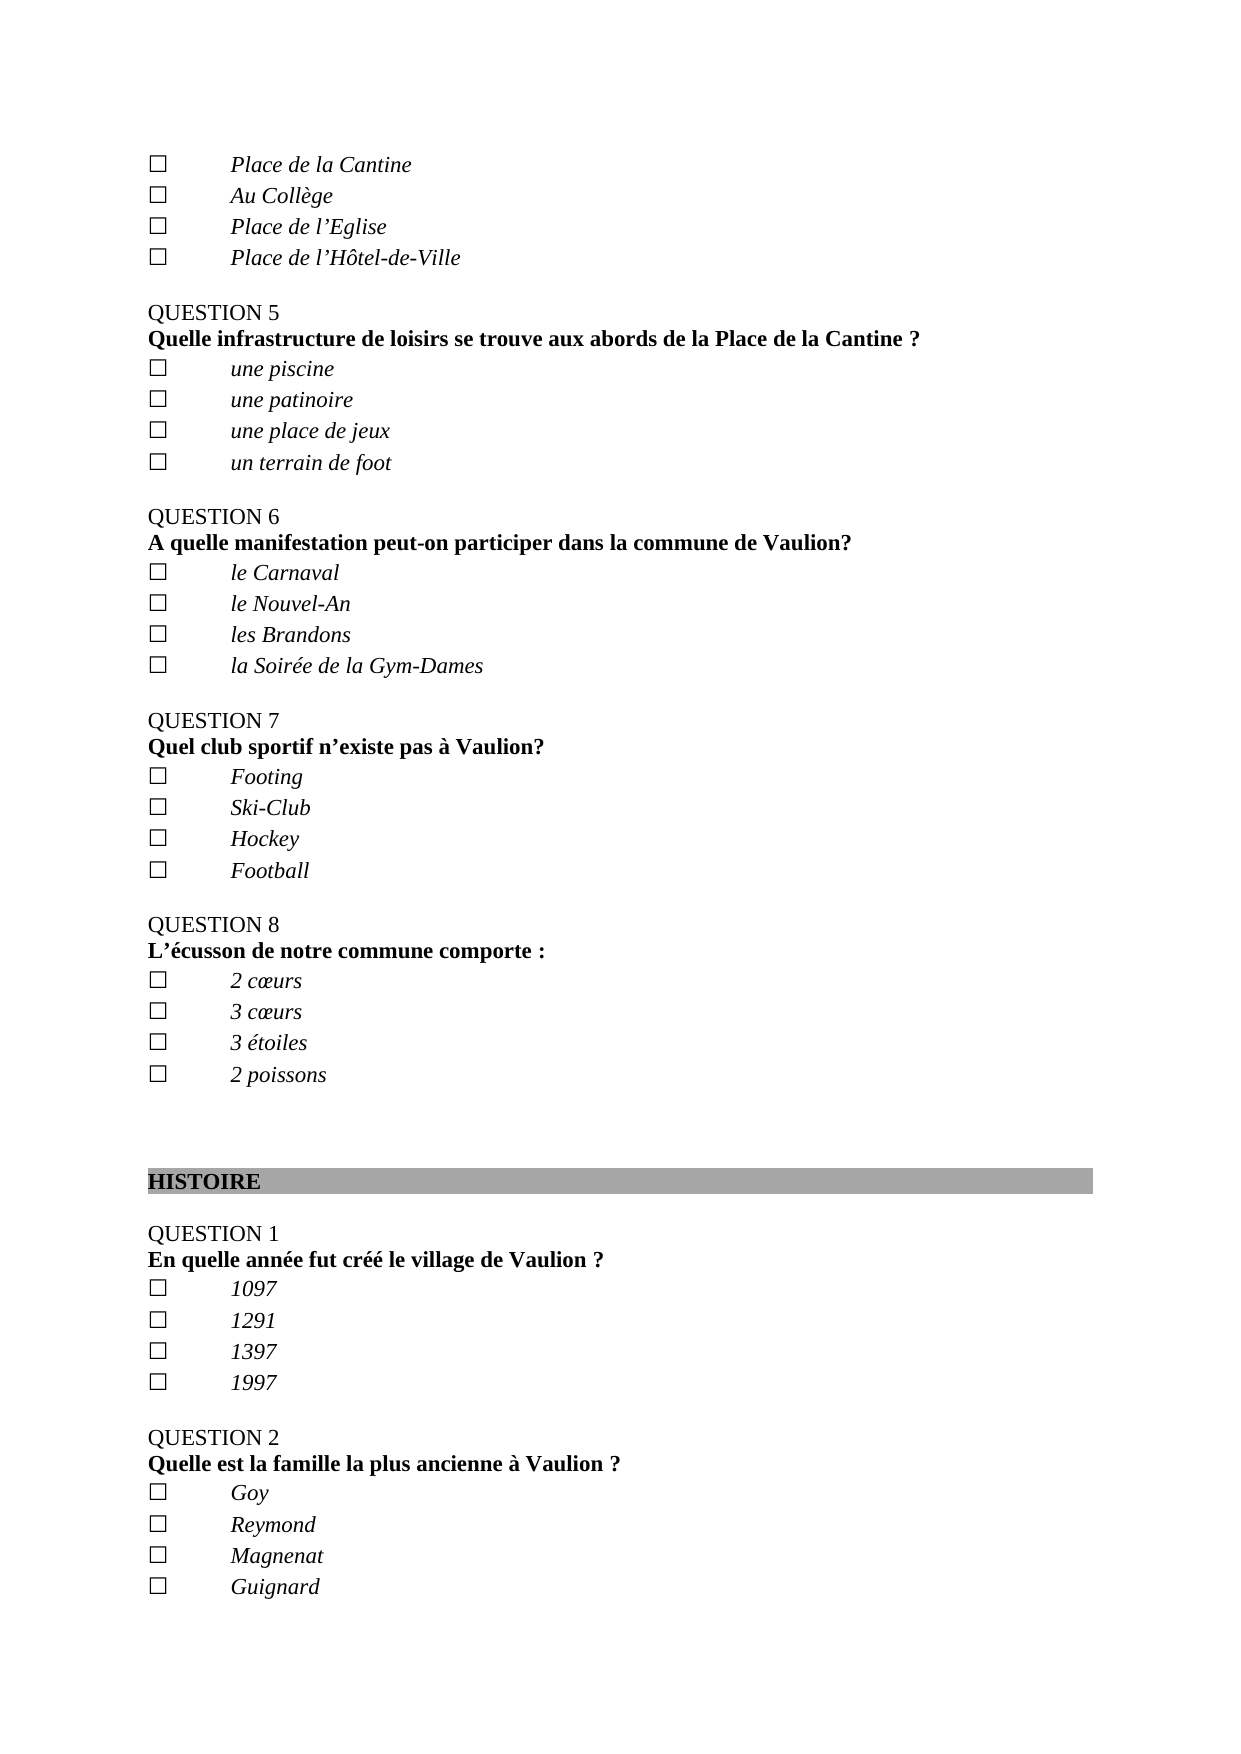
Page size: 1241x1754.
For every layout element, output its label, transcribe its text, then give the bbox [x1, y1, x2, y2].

text une place de jeux [148, 414, 1093, 445]
text le Nouvel-An [148, 587, 1093, 618]
text QUESTION 7 [148, 707, 1093, 733]
text Footing [148, 760, 1093, 791]
text QUESTION 5 [148, 299, 1093, 325]
text Hockey [148, 822, 1093, 853]
text une piscine [148, 352, 1093, 383]
text Reymond [148, 1508, 1093, 1539]
text 1997 [148, 1366, 1093, 1397]
text une patinoire [148, 383, 1093, 414]
text Quel club sportif n’existe pas à Vaulion? [148, 733, 1093, 760]
text un terrain de foot [148, 445, 1093, 477]
text QUESTION 6 [148, 503, 1093, 529]
text A quelle manifestation peut-on participer dans la commune de Vaulion? [148, 529, 1093, 556]
text 1291 [148, 1303, 1093, 1335]
text la Soirée de la Gym-Dames [148, 649, 1093, 681]
text Ski-Club [148, 791, 1093, 822]
text Place de l’Hôtel-de-Ville [148, 241, 1093, 273]
text Quelle est la famille la plus ancienne à Vaulion ? [148, 1450, 1093, 1476]
text 1097 [148, 1272, 1093, 1303]
text 3 cœurs [148, 995, 1093, 1026]
text 3 étoiles [148, 1026, 1093, 1058]
text Place de la Cantine [148, 148, 1093, 179]
text Magnenat [148, 1539, 1093, 1570]
text HISTOIRE [148, 1168, 1093, 1194]
text Place de l’Eglise [148, 210, 1093, 241]
text les Brandons [148, 618, 1093, 649]
text 2 cœurs [148, 964, 1093, 995]
text Football [148, 853, 1093, 885]
text L’écusson de notre commune comporte : [148, 937, 1093, 964]
text 1397 [148, 1335, 1093, 1366]
text QUESTION 2 [148, 1424, 1093, 1450]
text 2 poissons [148, 1058, 1093, 1089]
text QUESTION 1 [148, 1219, 1093, 1246]
text QUESTION 8 [148, 911, 1093, 937]
text En quelle année fut créé le village de Vaulion ? [148, 1246, 1093, 1272]
text le Carnaval [148, 556, 1093, 587]
text Goy [148, 1476, 1093, 1508]
text Au Collège [148, 179, 1093, 210]
text Guignard [148, 1570, 1093, 1601]
text Quelle infrastructure de loisirs se trouve aux abords de la Place de la Cantine ? [148, 325, 1093, 352]
